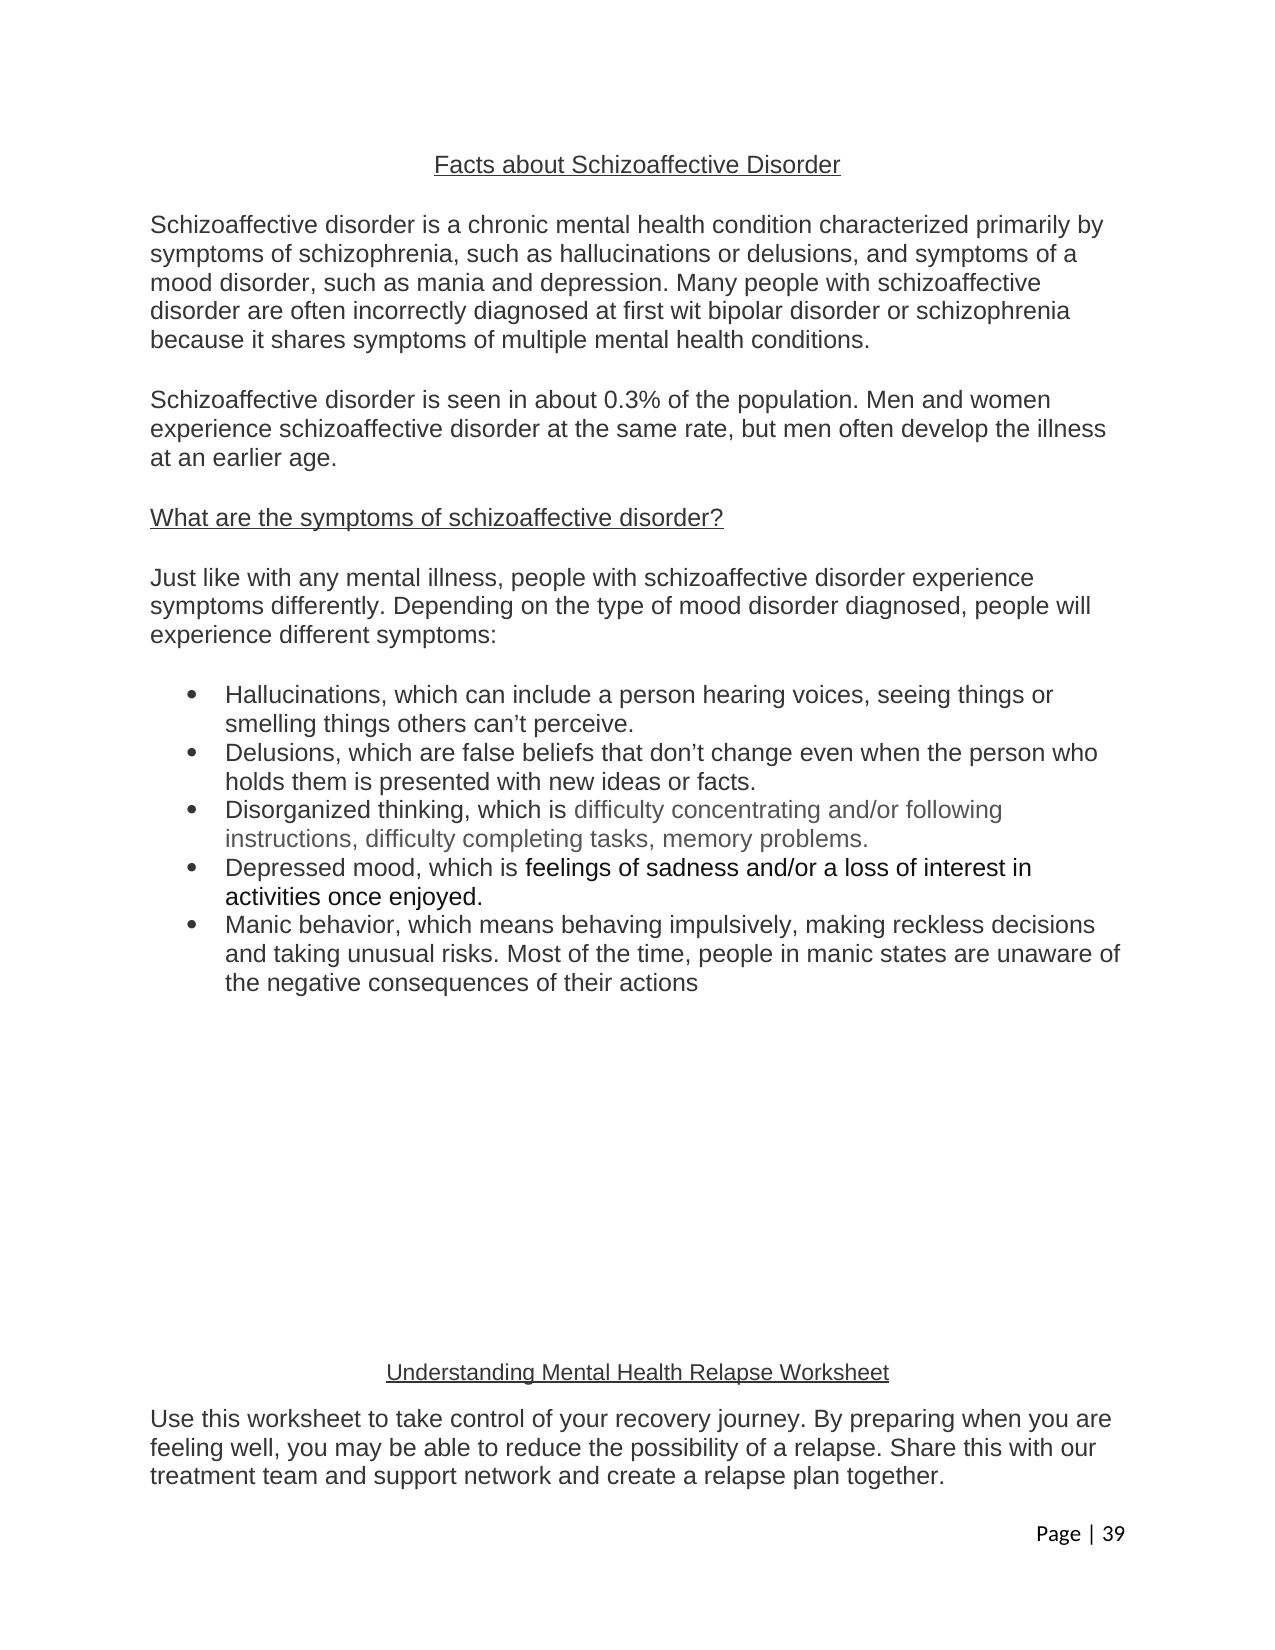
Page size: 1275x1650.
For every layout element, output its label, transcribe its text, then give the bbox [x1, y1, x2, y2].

text Schizoaffective disorder is seen in about 0.3% of the population. Men and women experience schizoaffective disorder at the same rate, but men often develop the illness at an earlier age. [150, 385, 1125, 471]
text What are the symptoms of schizoaffective disorder? [150, 502, 1125, 531]
text Facts about Schizoaffective Disorder [150, 150, 1125, 179]
list Hallucinations, which can include a person hearing voices, seeing things or smelling things others can’t perceive. [187, 680, 1125, 738]
list Manic behavior, which means behaving impulsively, making reckless decisions and taking unusual risks. Most of the time, people in manic states are unaware of the negative consequences of their actions [187, 910, 1125, 997]
list Depressed mood, which is feelings of sadness and/or a loss of interest in activities once enjoyed. [187, 853, 1125, 910]
text Just like with any mental illness, people with schizoaffective disorder experience symptoms differently. Depending on the type of mood disorder diagnosed, people will experience different symptoms: [150, 562, 1125, 649]
list Delusions, which are false beliefs that don’t change even when the person who holds them is presented with new ideas or facts. [187, 738, 1125, 795]
text Understanding Mental Health Relapse Worksheet [150, 1359, 1125, 1385]
text Schizoaffective disorder is a chronic mental health condition characterized primarily by symptoms of schizophrenia, such as hallucinations or delusions, and symptoms of a mood disorder, such as mania and depression. Many people with schizoaffective disorder are often incorrectly diagnosed at first wit bipolar disorder or schizophrenia because it shares symptoms of multiple mental health conditions. [150, 210, 1125, 354]
text Use this worksheet to take control of your recovery journey. By preparing when you are feeling well, you may be able to reduce the possibility of a relapse. Share this with our treatment team and support network and create a relapse plan together. [150, 1404, 1125, 1490]
list Disorganized thinking, which is difficulty concentrating and/or following instructions, difficulty completing tasks, memory problems. [187, 795, 574, 853]
list Disorganized thinking, which is difficulty concentrating and/or following instructions, difficulty completing tasks, memory problems. [870, 795, 1125, 853]
